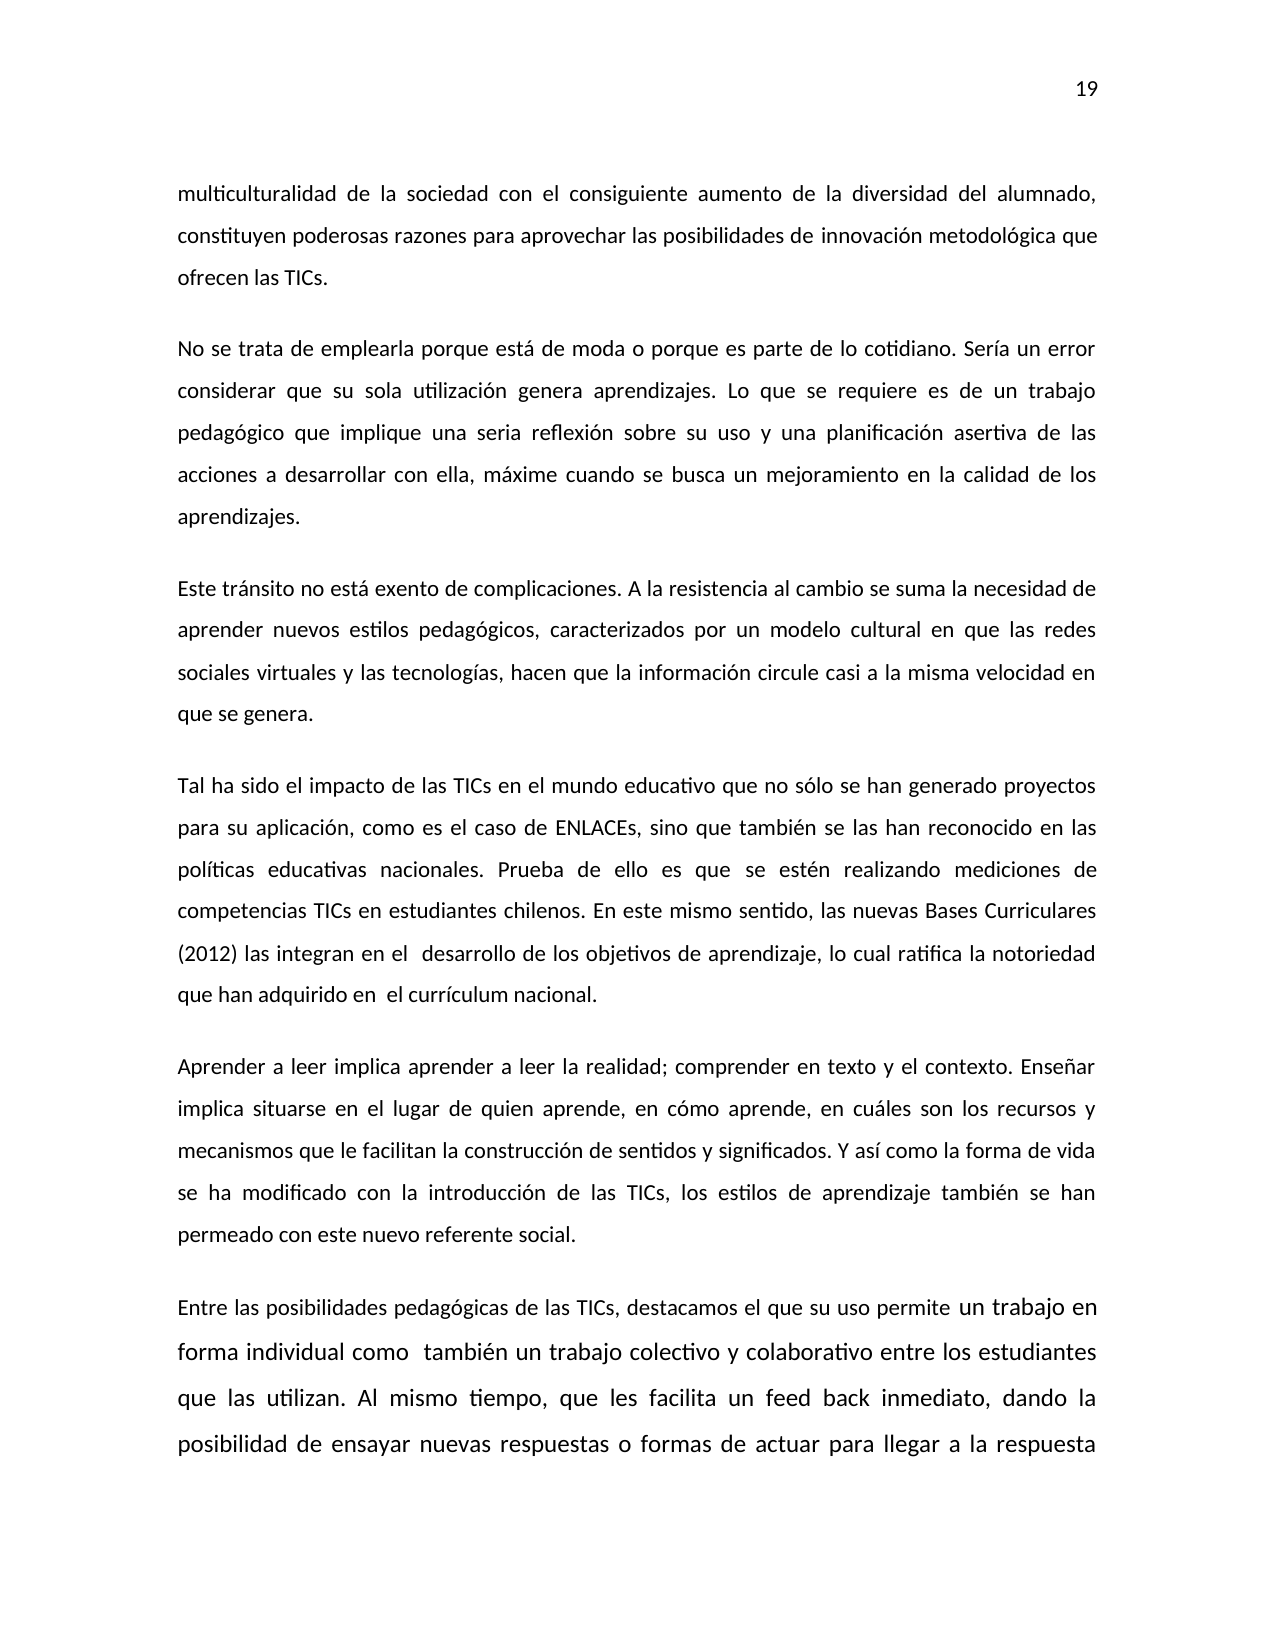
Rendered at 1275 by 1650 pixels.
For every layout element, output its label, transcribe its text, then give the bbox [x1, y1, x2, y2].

text No se trata de emplearla porque está de moda o porque es parte de lo cotidiano. Sería un error considerar que su sola utilización genera aprendizajes. Lo que se requiere es de un trabajo pedagógico que implique una seria reflexión sobre su uso y una planificación asertiva de las acciones a desarrollar con ella, máxime cuando se busca un mejoramiento en la calidad de los aprendizajes. [177, 334, 1098, 531]
text Este tránsito no está exento de complicaciones. A la resistencia al cambio se suma la necesidad de aprender nuevos estilos pedagógicos, caracterizados por un modelo cultural en que las redes sociales virtuales y las tecnologías, hacen que la información circule casi a la misma velocidad en que se genera. [177, 574, 1098, 728]
text Tal ha sido el impacto de las TICs en el mundo educativo que no sólo se han generado proyectos para su aplicación, como es el caso de ENLACEs, sino que también se las han reconocido en las políticas educativas nacionales. Prueba de ello es que se estén realizando mediciones de competencias TICs en estudiantes chilenos. En este mismo sentido, las nuevas Bases Curriculares (2012) las integran en el desarrollo de los objetivos de aprendizaje, lo cual ratifica la notoriedad que han adquirido en el currículum nacional. [177, 771, 1098, 1009]
text Aprender a leer implica aprender a leer la realidad; comprender en texto y el contexto. Enseñar implica situarse en el lugar de quien aprende, en cómo aprende, en cuáles son los recursos y mecanismos que le facilitan la construcción de sentidos y significados. Y así como la forma de vida se ha modificado con la introducción de las TICs, los estilos de aprendizaje también se han permeado con este nuevo referente social. [177, 1052, 1098, 1248]
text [177, 179, 1098, 291]
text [177, 1291, 1098, 1458]
